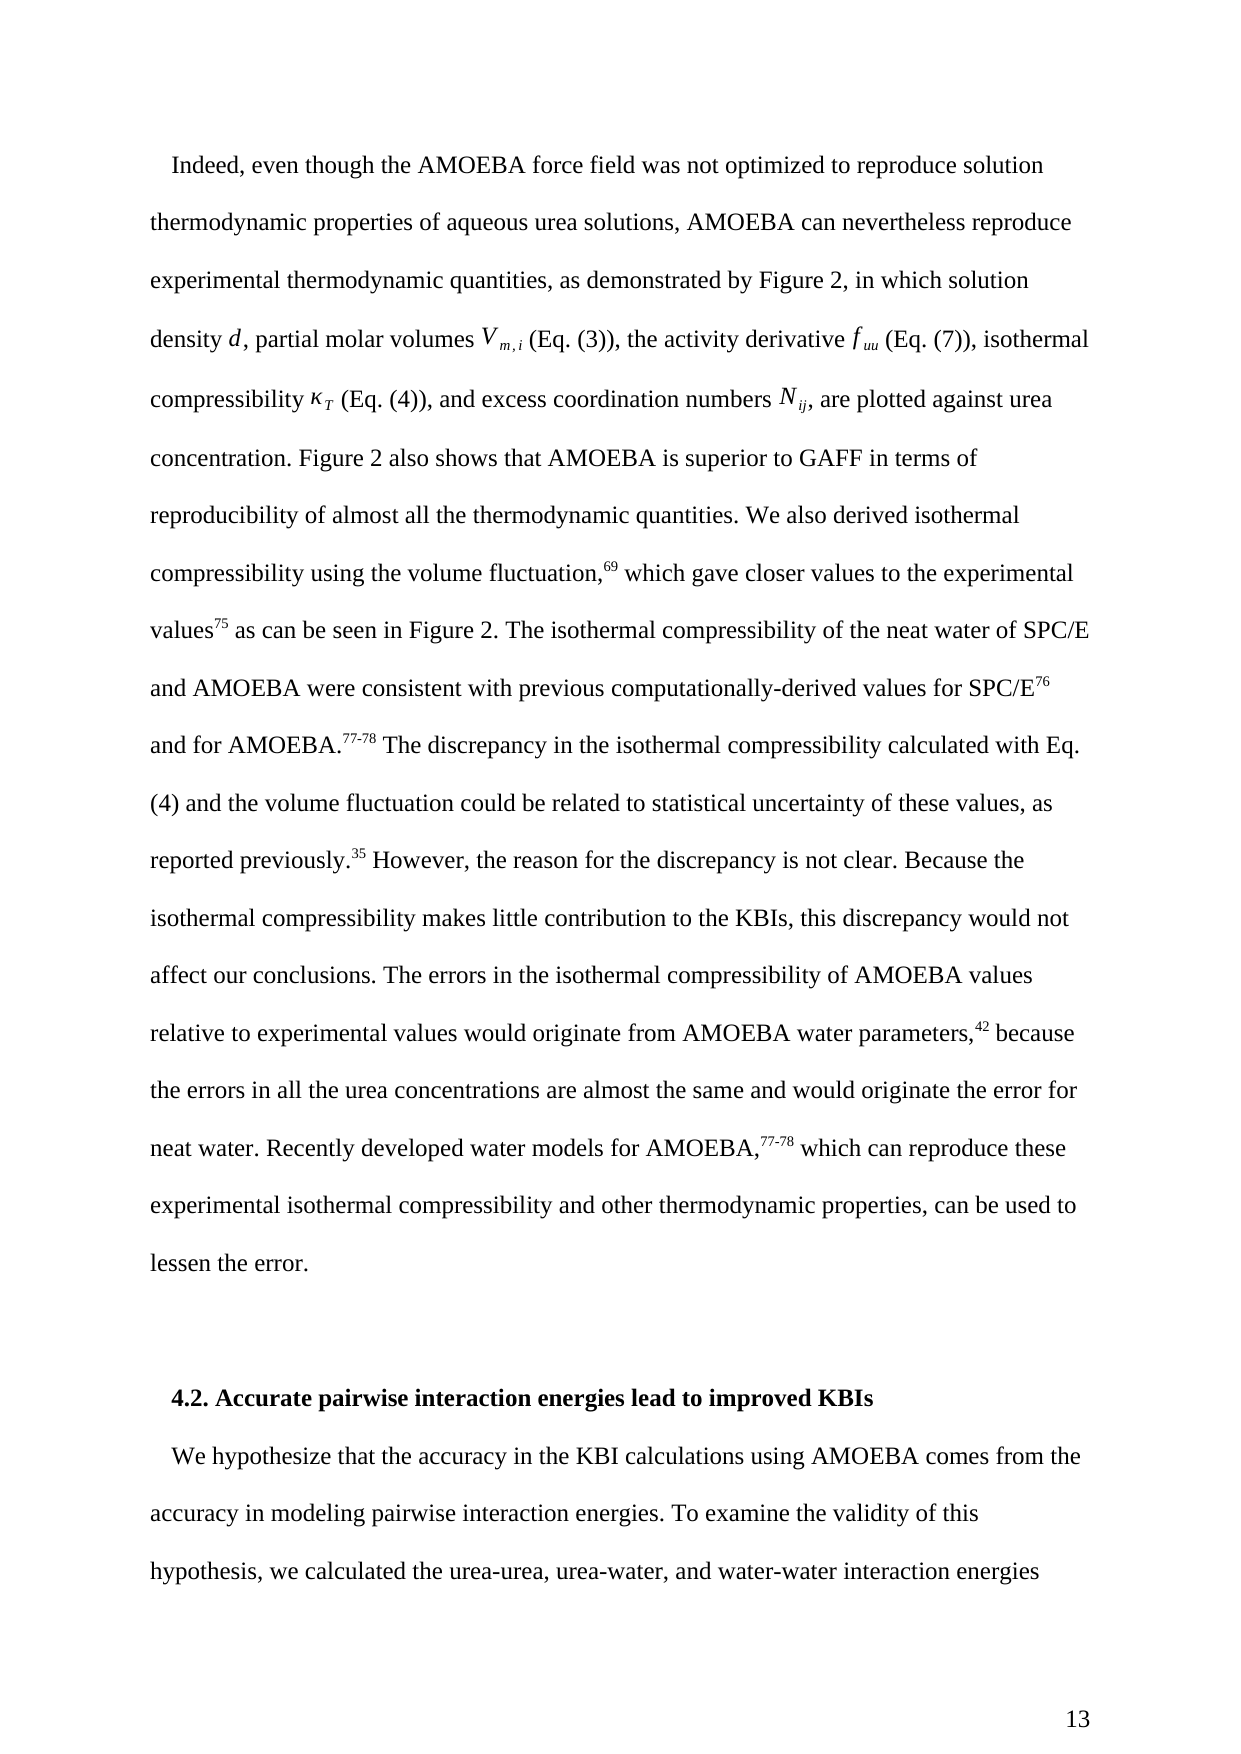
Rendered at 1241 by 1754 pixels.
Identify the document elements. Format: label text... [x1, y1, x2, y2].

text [150, 1441, 1090, 1585]
text 4.2. Accurate pairwise interaction energies lead to improved KBIs [150, 1383, 1090, 1412]
text Indeed, even though the AMOEBA force field was not optimized to reproduce solution thermodynamic properties of aqueous urea solutions, AMOEBA can nevertheless reproduce experimental thermodynamic quantities, as demonstrated by Figure 2, in which solution density , partial molar volumes (Eq. (3)), the activity derivative (Eq. (7)), isothermal compressibility (Eq. (4)), and excess coordination numbers , are plotted against urea concentration. Figure 2 also shows that AMOEBA is superior to GAFF in terms of reproducibility of almost all the thermodynamic quantities. We also derived isothermal compressibility using the volume fluctuation,69 which gave closer values to the experimental values75 as can be seen in Figure 2. The isothermal compressibility of the neat water of SPC/E and AMOEBA were consistent with previous computationally-derived values for SPC/E76 and for AMOEBA.77-78 The discrepancy in the isothermal compressibility calculated with Eq. (4) and the volume fluctuation could be related to statistical uncertainty of these values, as reported previously.35 However, the reason for the discrepancy is not clear. Because the isothermal compressibility makes little contribution to the KBIs, this discrepancy would not affect our conclusions. The errors in the isothermal compressibility of AMOEBA values relative to experimental values would originate from AMOEBA water parameters,42 because the errors in all the urea concentrations are almost the same and would originate the error for neat water. Recently developed water models for AMOEBA,77-78 which can reproduce these experimental isothermal compressibility and other thermodynamic properties, can be used to lessen the error. [150, 150, 1090, 1276]
